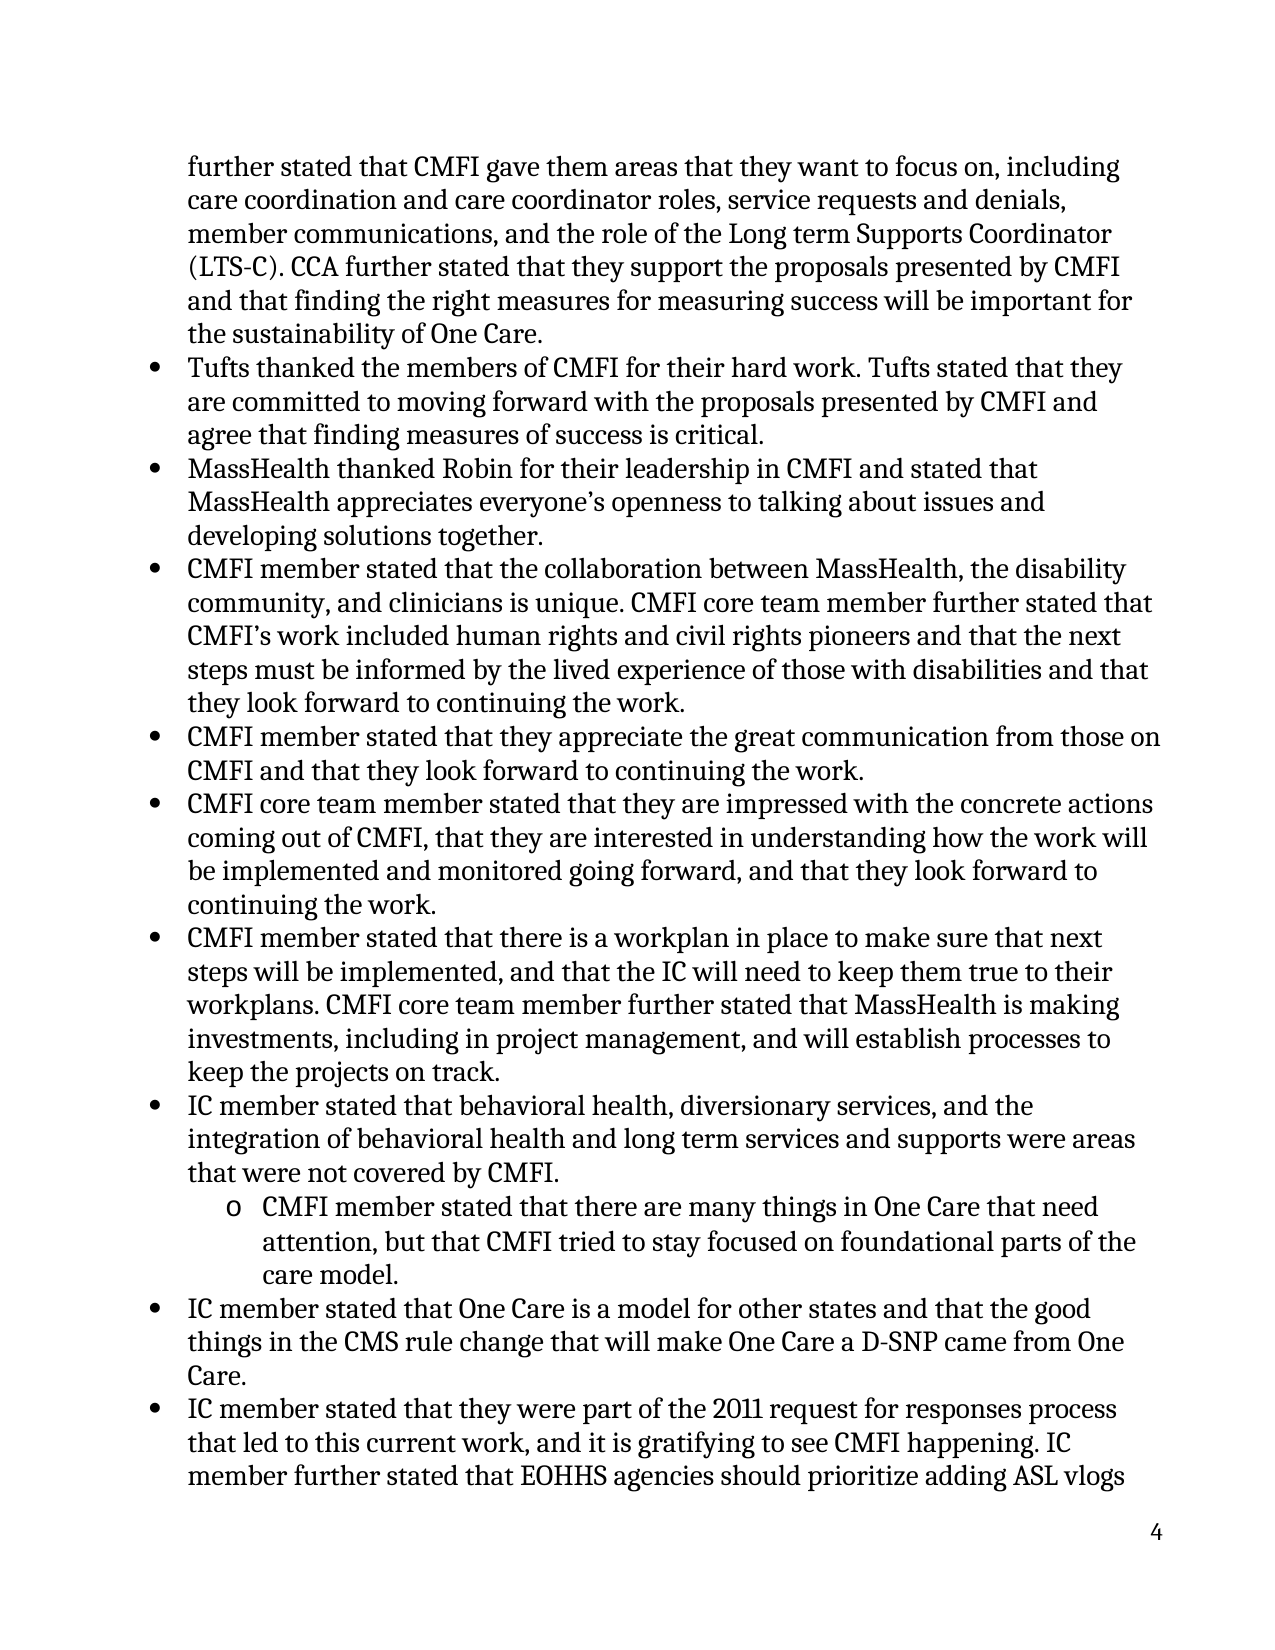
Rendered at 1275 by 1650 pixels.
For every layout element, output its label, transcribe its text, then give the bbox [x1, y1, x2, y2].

list Tufts thanked the members of CMFI for their hard work. Tufts stated that they are committed to moving forward with the proposals presented by CMFI and agree that finding measures of success is critical. [150, 351, 1162, 452]
list MassHealth thanked Robin for their leadership in CMFI and stated that MassHealth appreciates everyone’s openness to talking about issues and developing solutions together. [150, 452, 1162, 552]
list CMFI core team member stated that they are impressed with the concrete actions coming out of CMFI, that they are interested in understanding how the work will be implemented and monitored going forward, and that they look forward to continuing the work. [150, 787, 1162, 921]
list IC member stated that behavioral health, diversionary services, and the integration of behavioral health and long term services and supports were areas that were not covered by CMFI. [150, 1089, 1162, 1190]
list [150, 150, 1162, 351]
list IC member stated that One Care is a model for other states and that the good things in the CMS rule change that will make One Care a D-SNP came from One Care. [150, 1292, 1162, 1392]
list CMFI member stated that they appreciate the great communication from those on CMFI and that they look forward to continuing the work. [150, 720, 1162, 787]
list CMFI member stated that there is a workplan in place to make sure that next steps will be implemented, and that the IC will need to keep them true to their workplans. CMFI core team member further stated that MassHealth is making investments, including in project management, and will establish processes to keep the projects on track. [150, 921, 1162, 1089]
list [150, 1392, 1162, 1493]
list CMFI member stated that there are many things in One Care that need attention, but that CMFI tried to stay focused on foundational parts of the care model. [225, 1190, 1162, 1292]
list CMFI member stated that the collaboration between MassHealth, the disability community, and clinicians is unique. CMFI core team member further stated that CMFI’s work included human rights and civil rights pioneers and that the next steps must be informed by the lived experience of those with disabilities and that they look forward to continuing the work. [150, 552, 1162, 720]
